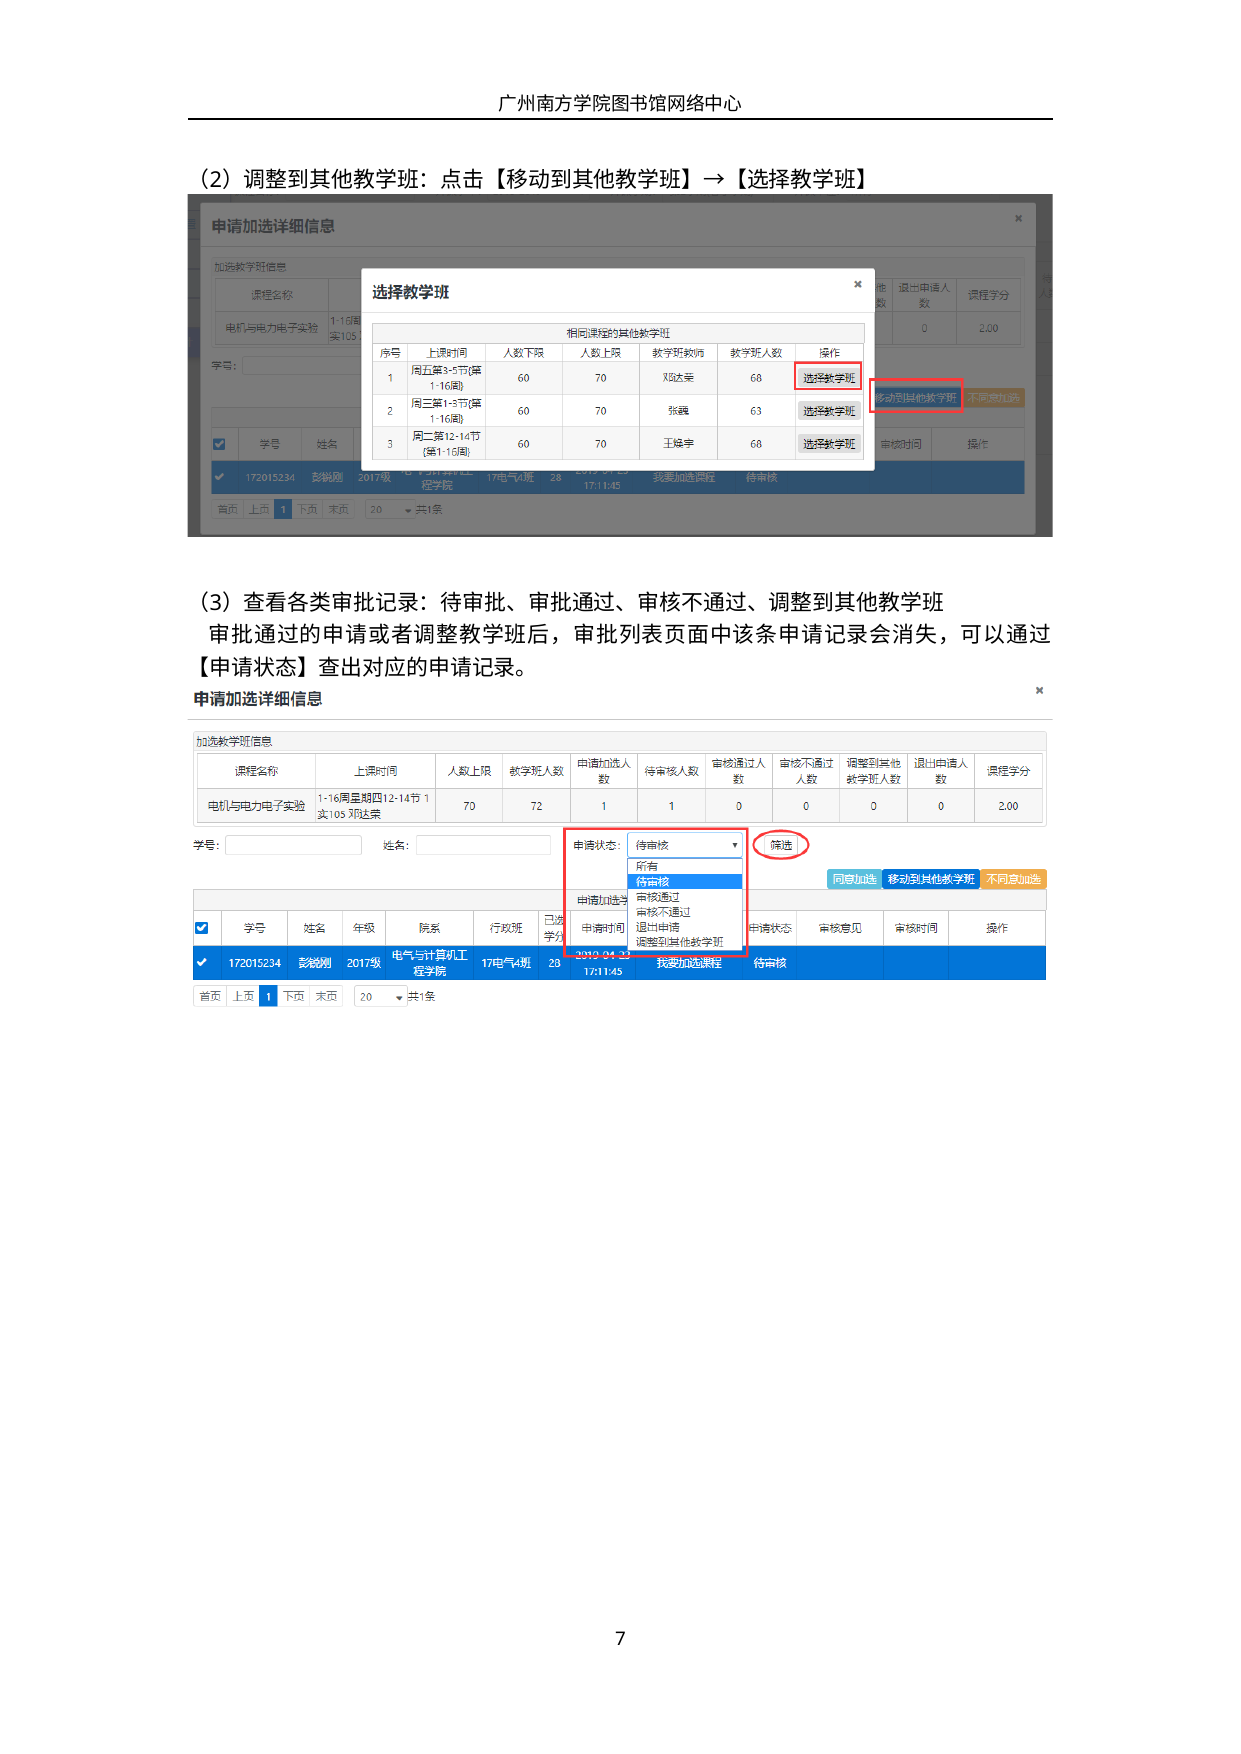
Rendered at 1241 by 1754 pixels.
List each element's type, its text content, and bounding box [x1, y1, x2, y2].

text （3）查看各类审批记录：待审批、审批通过、审核不通过、调整到其他教学班 [187, 584, 1053, 617]
picture [187, 682, 1053, 1017]
text （2）调整到其他教学班：点击【移动到其他教学班】→【选择教学班】 [187, 162, 1053, 194]
text 审批通过的申请或者调整教学班后，审批列表页面中该条申请记录会消失，可以通过【申请状态】查出对应的申请记录。 [187, 617, 1053, 682]
picture [187, 194, 1053, 537]
